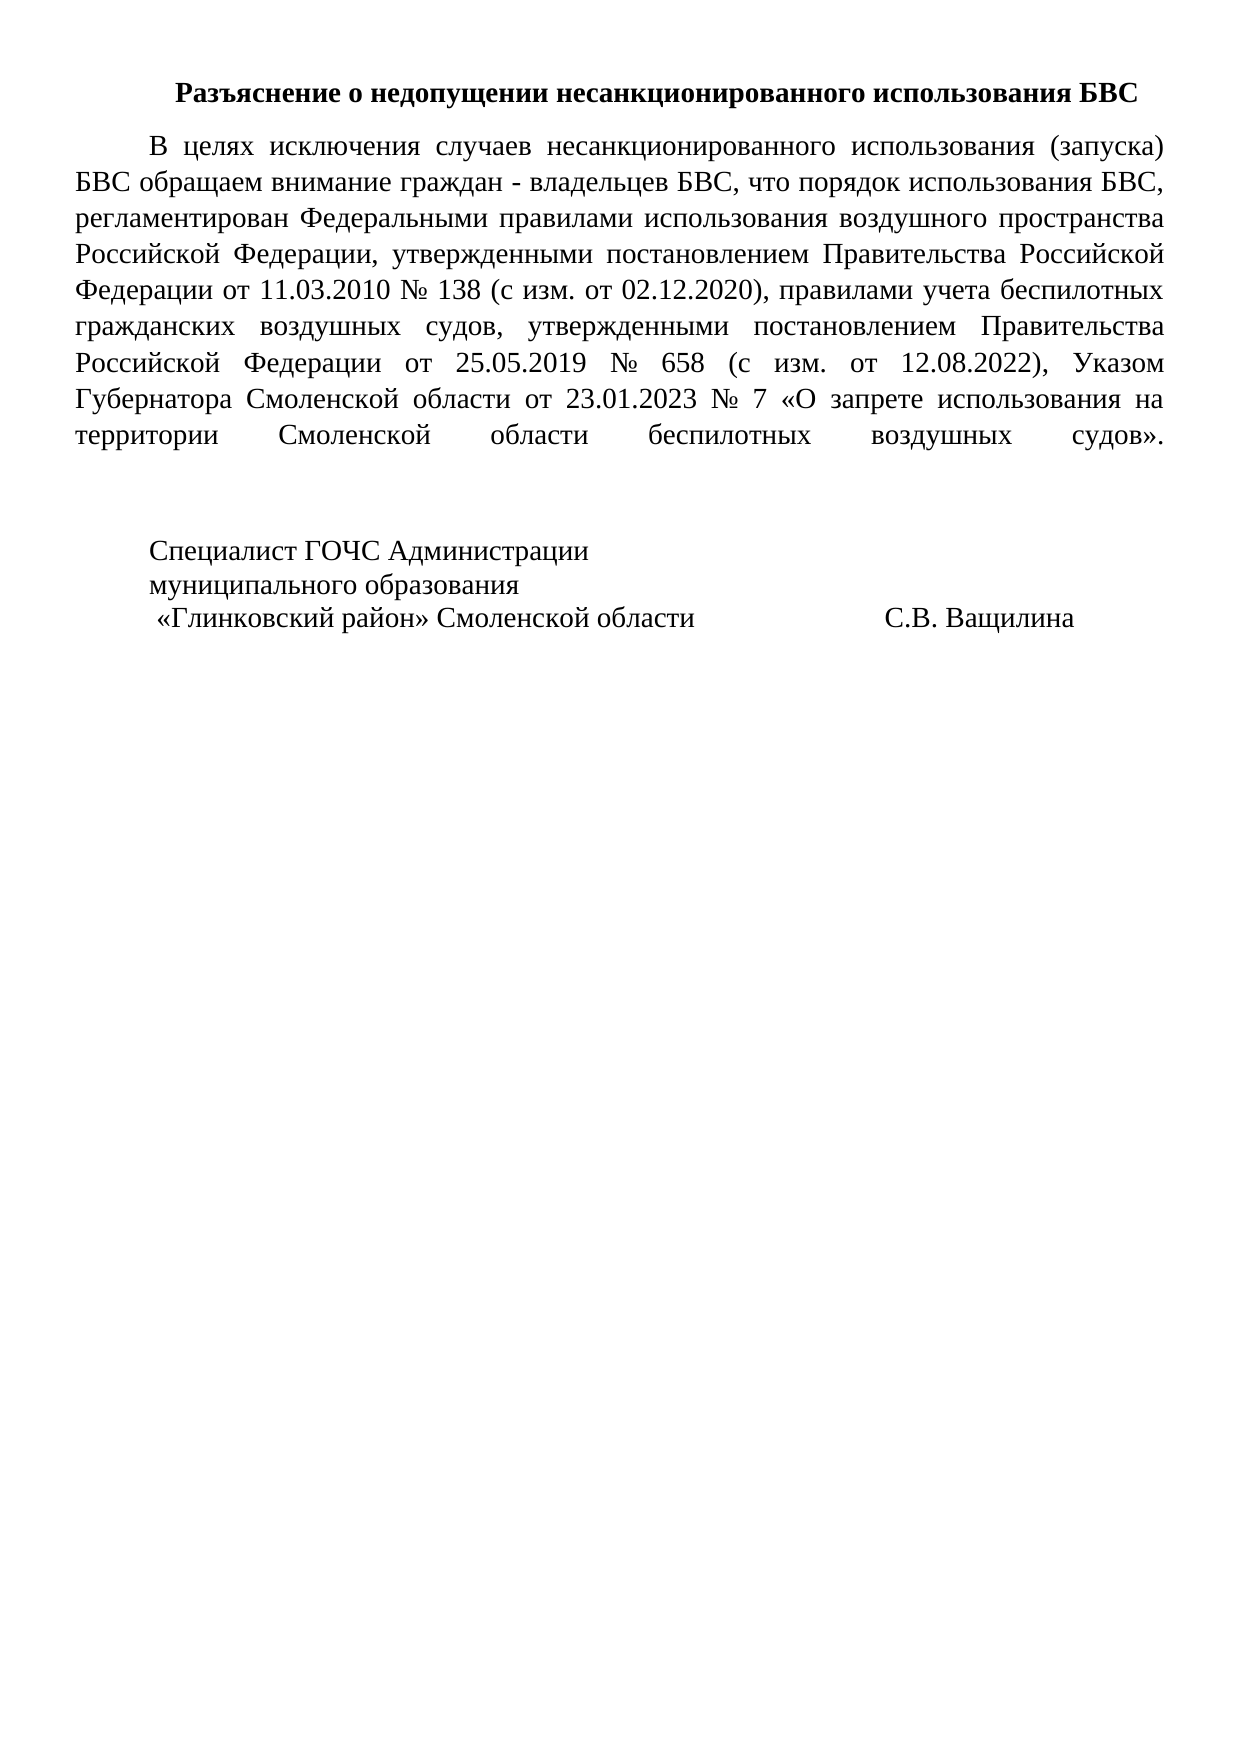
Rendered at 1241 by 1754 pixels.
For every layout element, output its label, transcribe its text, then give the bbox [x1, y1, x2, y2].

text Разъяснение о недопущении несанкционированного использования БВС [75, 75, 1165, 108]
text В целях исключения случаев несанкционированного использования (запуска) БВС обращаем внимание граждан - владельцев БВС, что порядок использования БВС, регламентирован Федеральными правилами использования воздушного пространства Российской Федерации, утвержденными постановлением Правительства Российской Федерации от 11.03.2010 № 138 (с изм. от 02.12.2020), правилами учета беспилотных гражданских воздушных судов, утвержденными постановлением Правительства Российской Федерации от 25.05.2019 № 658 (с изм. от 12.08.2022), Указом Губернатора Смоленской области от 23.01.2023 № 7 «О запрете использования на территории Смоленской области беспилотных воздушных судов». [75, 128, 1165, 514]
text «Глинковский район» Смоленской области С.В. Ващилина [75, 600, 1165, 634]
text Специалист ГОЧС Администрации [75, 533, 1165, 567]
text муниципального образования [75, 567, 1165, 600]
